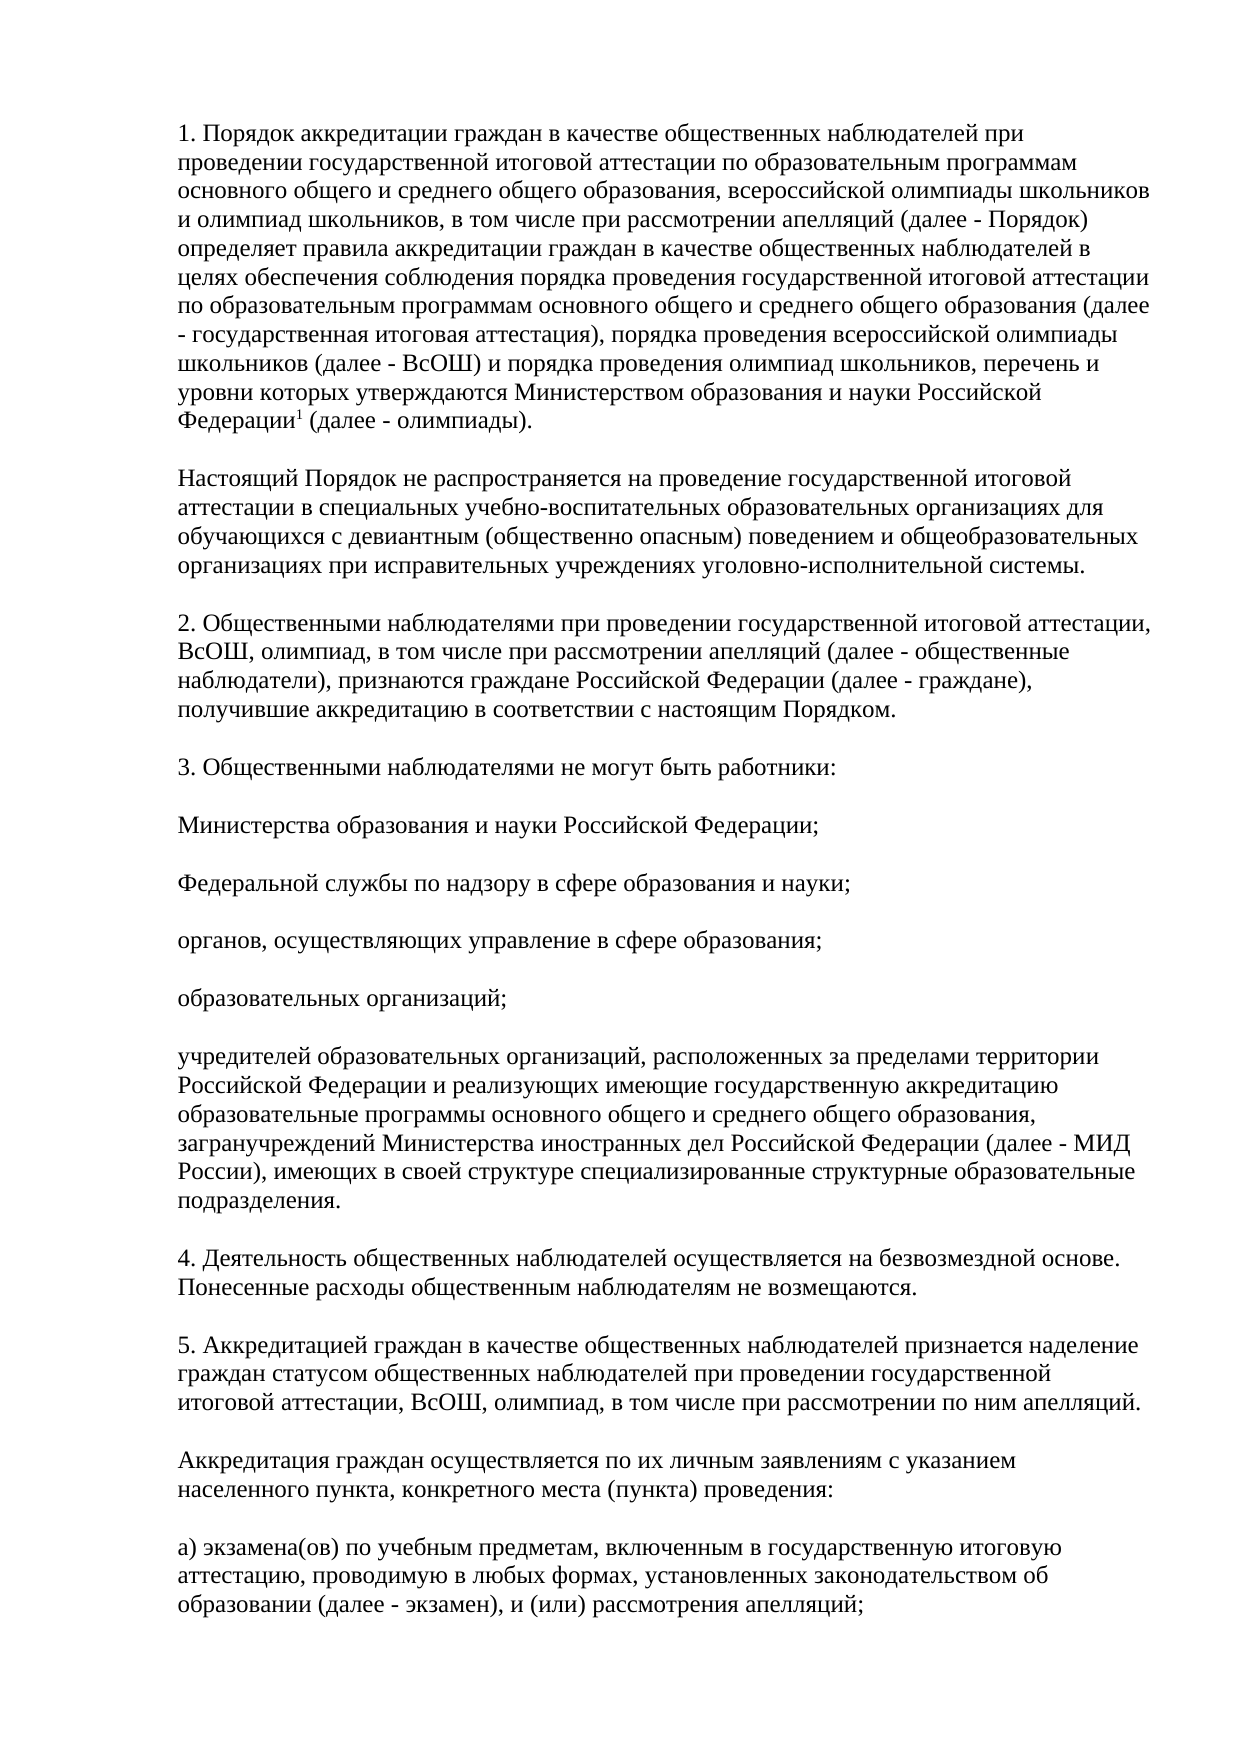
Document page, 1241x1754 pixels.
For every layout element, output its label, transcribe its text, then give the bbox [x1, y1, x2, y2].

text органов, осуществляющих управление в сфере образования; [177, 926, 1152, 954]
text Настоящий Порядок не распространяется на проведение государственной итоговой аттестации в специальных учебно-воспитательных образовательных организациях для обучающихся с девиантным (общественно опасным) поведением и общеобразовательных организациях при исправительных учреждениях уголовно-исполнительной системы. [177, 463, 1152, 578]
text образовательных организаций; [177, 983, 1152, 1012]
text 2. Общественными наблюдателями при проведении государственной итоговой аттестации, ВсОШ, олимпиад, в том числе при рассмотрении апелляций (далее - общественные наблюдатели), признаются граждане Российской Федерации (далее - граждане), получившие аккредитацию в соответствии с настоящим Порядком. [177, 608, 1152, 723]
text 1. Порядок аккредитации граждан в качестве общественных наблюдателей при проведении государственной итоговой аттестации по образовательным программам основного общего и среднего общего образования, всероссийской олимпиады школьников и олимпиад школьников, в том числе при рассмотрении апелляций (далее - Порядок) определяет правила аккредитации граждан в качестве общественных наблюдателей в целях обеспечения соблюдения порядка проведения государственной итоговой аттестации по образовательным программам основного общего и среднего общего образования (далее - государственная итоговая аттестация), порядка проведения всероссийской олимпиады школьников (далее - ВсОШ) и порядка проведения олимпиад школьников, перечень и уровни которых утверждаются Министерством образования и науки Российской Федерации1 (далее - олимпиады). [177, 118, 1152, 434]
text 4. Деятельность общественных наблюдателей осуществляется на безвозмездной основе. Понесенные расходы общественным наблюдателям не возмещаются. [177, 1243, 1152, 1301]
text 5. Аккредитацией граждан в качестве общественных наблюдателей признается наделение граждан статусом общественных наблюдателей при проведении государственной итоговой аттестации, ВсОШ, олимпиад, в том числе при рассмотрении по ним апелляций. [177, 1330, 1152, 1416]
text Министерства образования и науки Российской Федерации; [177, 810, 1152, 838]
text Аккредитация граждан осуществляется по их личным заявлениям с указанием населенного пункта, конкретного места (пункта) проведения: [177, 1445, 1152, 1503]
text учредителей образовательных организаций, расположенных за пределами территории Российской Федерации и реализующих имеющие государственную аккредитацию образовательные программы основного общего и среднего общего образования, загранучреждений Министерства иностранных дел Российской Федерации (далее - МИД России), имеющих в своей структуре специализированные структурные образовательные подразделения. [177, 1041, 1152, 1214]
text 3. Общественными наблюдателями не могут быть работники: [177, 752, 1152, 781]
text а) экзамена(ов) по учебным предметам, включенным в государственную итоговую аттестацию, проводимую в любых формах, установленных законодательством об образовании (далее - экзамен), и (или) рассмотрения апелляций; [177, 1532, 1152, 1618]
text Федеральной службы по надзору в сфере образования и науки; [177, 868, 1152, 896]
